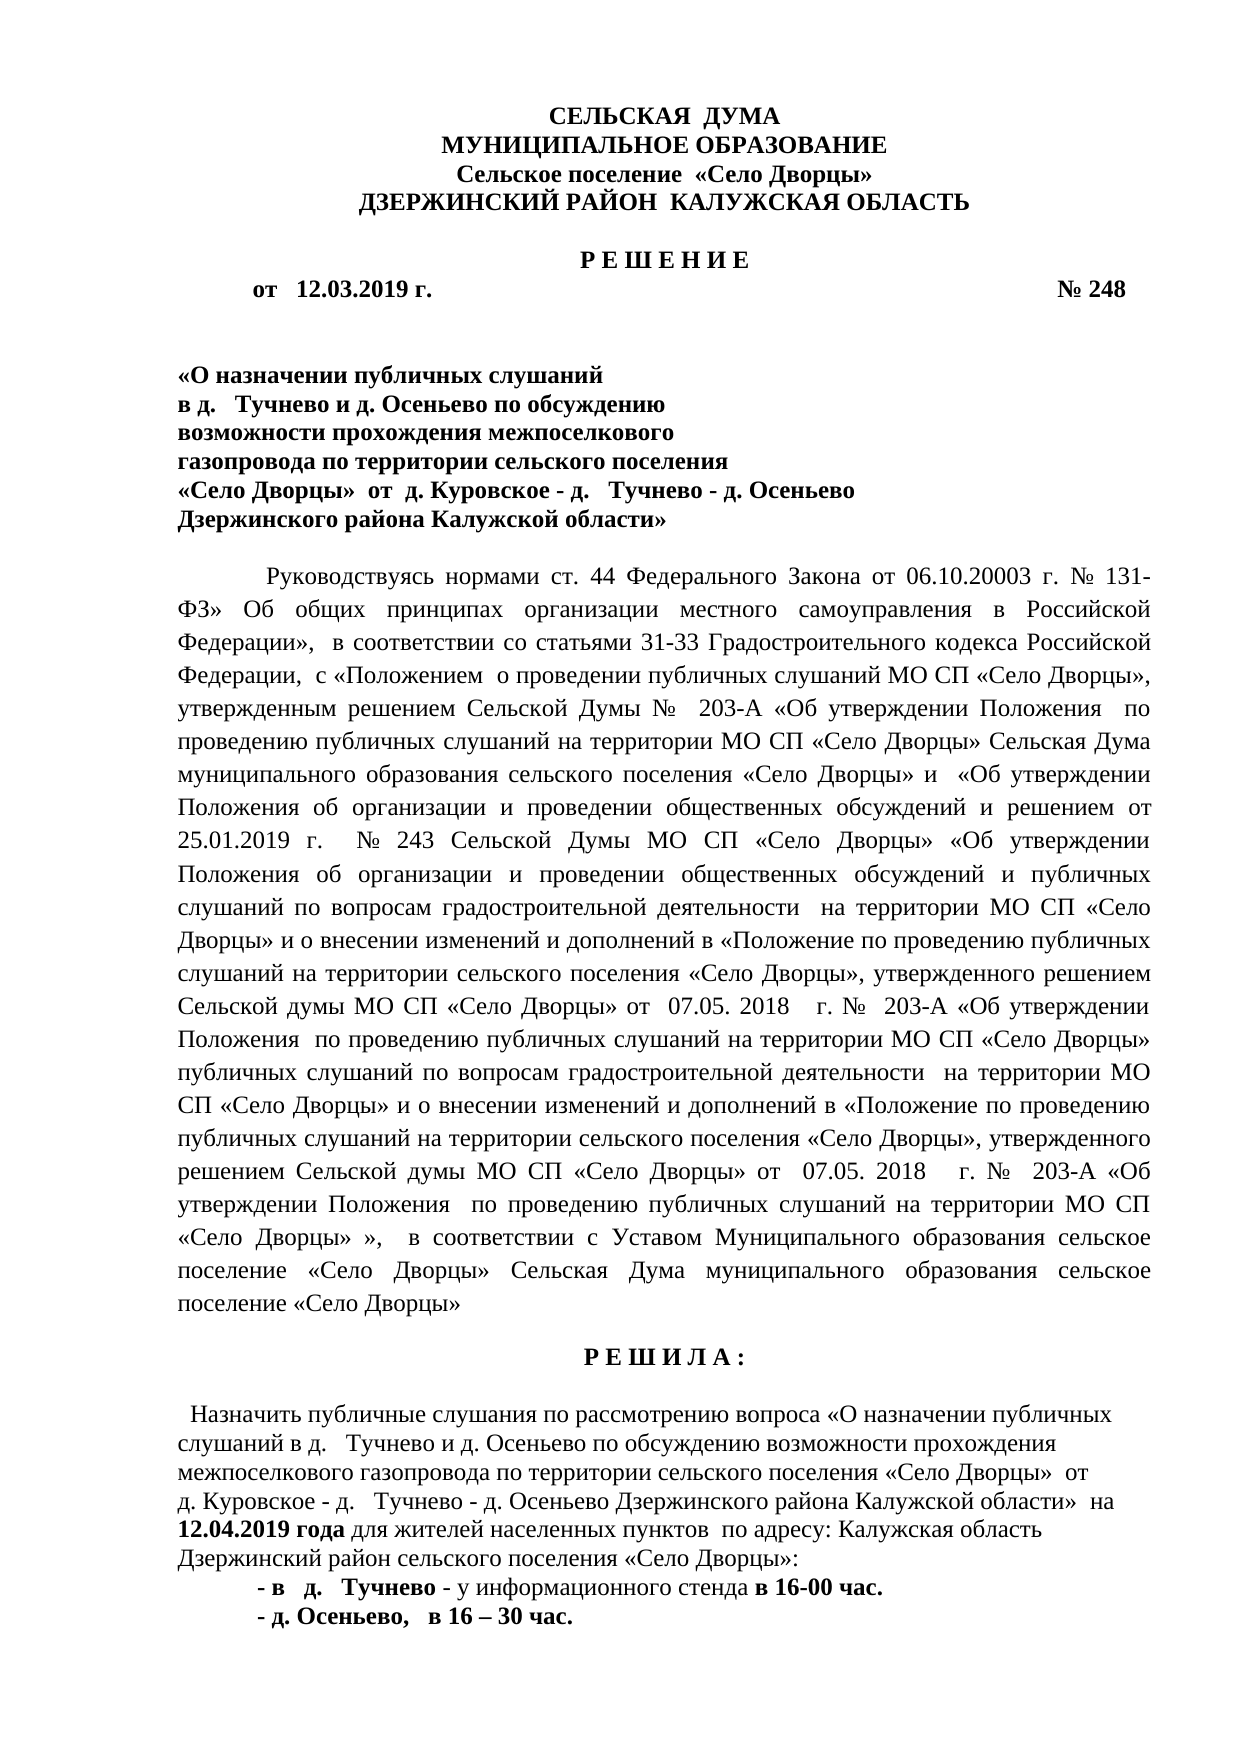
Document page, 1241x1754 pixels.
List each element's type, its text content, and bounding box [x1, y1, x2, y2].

text - в д. Тучнево - у информационного стенда в 16-00 час. [177, 1572, 1152, 1601]
text газопровода по территории сельского поселения [177, 446, 1152, 475]
subtitle Р Е Ш Е Н И Е [177, 245, 1152, 274]
text - д. Осеньево, в 16 – 30 час. [177, 1601, 1152, 1629]
text д. Куровское - д. Тучнево - д. Осеньево Дзержинского района Калужской области» на 12.04.2019 года для жителей населенных пунктов по адресу: Калужская область Дзержинский район сельского поселения «Село Дворцы»: [177, 1486, 1152, 1572]
text в д. Тучнево и д. Осеньево по обсуждению [177, 389, 1152, 417]
text Р Е Ш И Л А : [177, 1342, 1152, 1371]
text МУНИЦИПАЛЬНОЕ ОБРАЗОВАНИЕ [177, 130, 1152, 159]
text от 12.03.2019 г. № 248 [177, 274, 1152, 302]
text Сельское поселение «Село Дворцы» [177, 159, 1152, 187]
text Дзержинского района Калужской области» [177, 504, 1152, 532]
text возможности прохождения межпоселкового [177, 417, 1152, 446]
text CЕЛЬСКАЯ ДУМА [177, 101, 1152, 130]
text «О назначении публичных слушаний [177, 360, 1152, 389]
text Руководствуясь нормами ст. 44 Федерального Закона от 06.10.20003 г. № 131- ФЗ» Об общих принципах организации местного самоуправления в Российской Федерации», в соответствии со статьями 31-33 Градостроительного кодекса Российской Федерации, с «Положением о проведении публичных слушаний МО СП «Село Дворцы», утвержденным решением Сельской Думы № 203-А «Об утверждении Положения по проведению публичных слушаний на территории МО СП «Село Дворцы» Сельская Дума муниципального образования сельского поселения «Село Дворцы» и «Об утверждении Положения об организации и проведении общественных обсуждений и решением от 25.01.2019 г. № 243 Сельской Думы МО СП «Село Дворцы» «Об утверждении Положения об организации и проведении общественных обсуждений и публичных слушаний по вопросам градостроительной деятельности на территории МО СП «Село Дворцы» и о внесении изменений и дополнений в «Положение по проведению публичных слушаний на территории сельского поселения «Село Дворцы», утвержденного решением Сельской думы МО СП «Село Дворцы» от 07.05. 2018 г. № 203-А «Об утверждении Положения по проведению публичных слушаний на территории МО СП «Село Дворцы» публичных слушаний по вопросам градостроительной деятельности на территории МО СП «Село Дворцы» и о внесении изменений и дополнений в «Положение по проведению публичных слушаний на территории сельского поселения «Село Дворцы», утвержденного решением Сельской думы МО СП «Село Дворцы» от 07.05. 2018 г. № 203-А «Об утверждении Положения по проведению публичных слушаний на территории МО СП «Село Дворцы» », в соответствии с Уставом Муниципального образования сельское поселение «Село Дворцы» Сельская Дума муниципального образования сельское поселение «Село Дворцы» [177, 561, 1152, 1317]
text Назначить публичные слушания по рассмотрению вопроса «О назначении публичных слушаний в д. Тучнево и д. Осеньево по обсуждению возможности прохождения межпоселкового газопровода по территории сельского поселения «Село Дворцы» от [177, 1399, 1152, 1486]
text ДЗЕРЖИНСКИЙ РАЙОН КАЛУЖСКАЯ ОБЛАСТЬ [177, 187, 1152, 216]
text «Село Дворцы» от д. Куровское - д. Тучнево - д. Осеньево [177, 475, 1152, 504]
